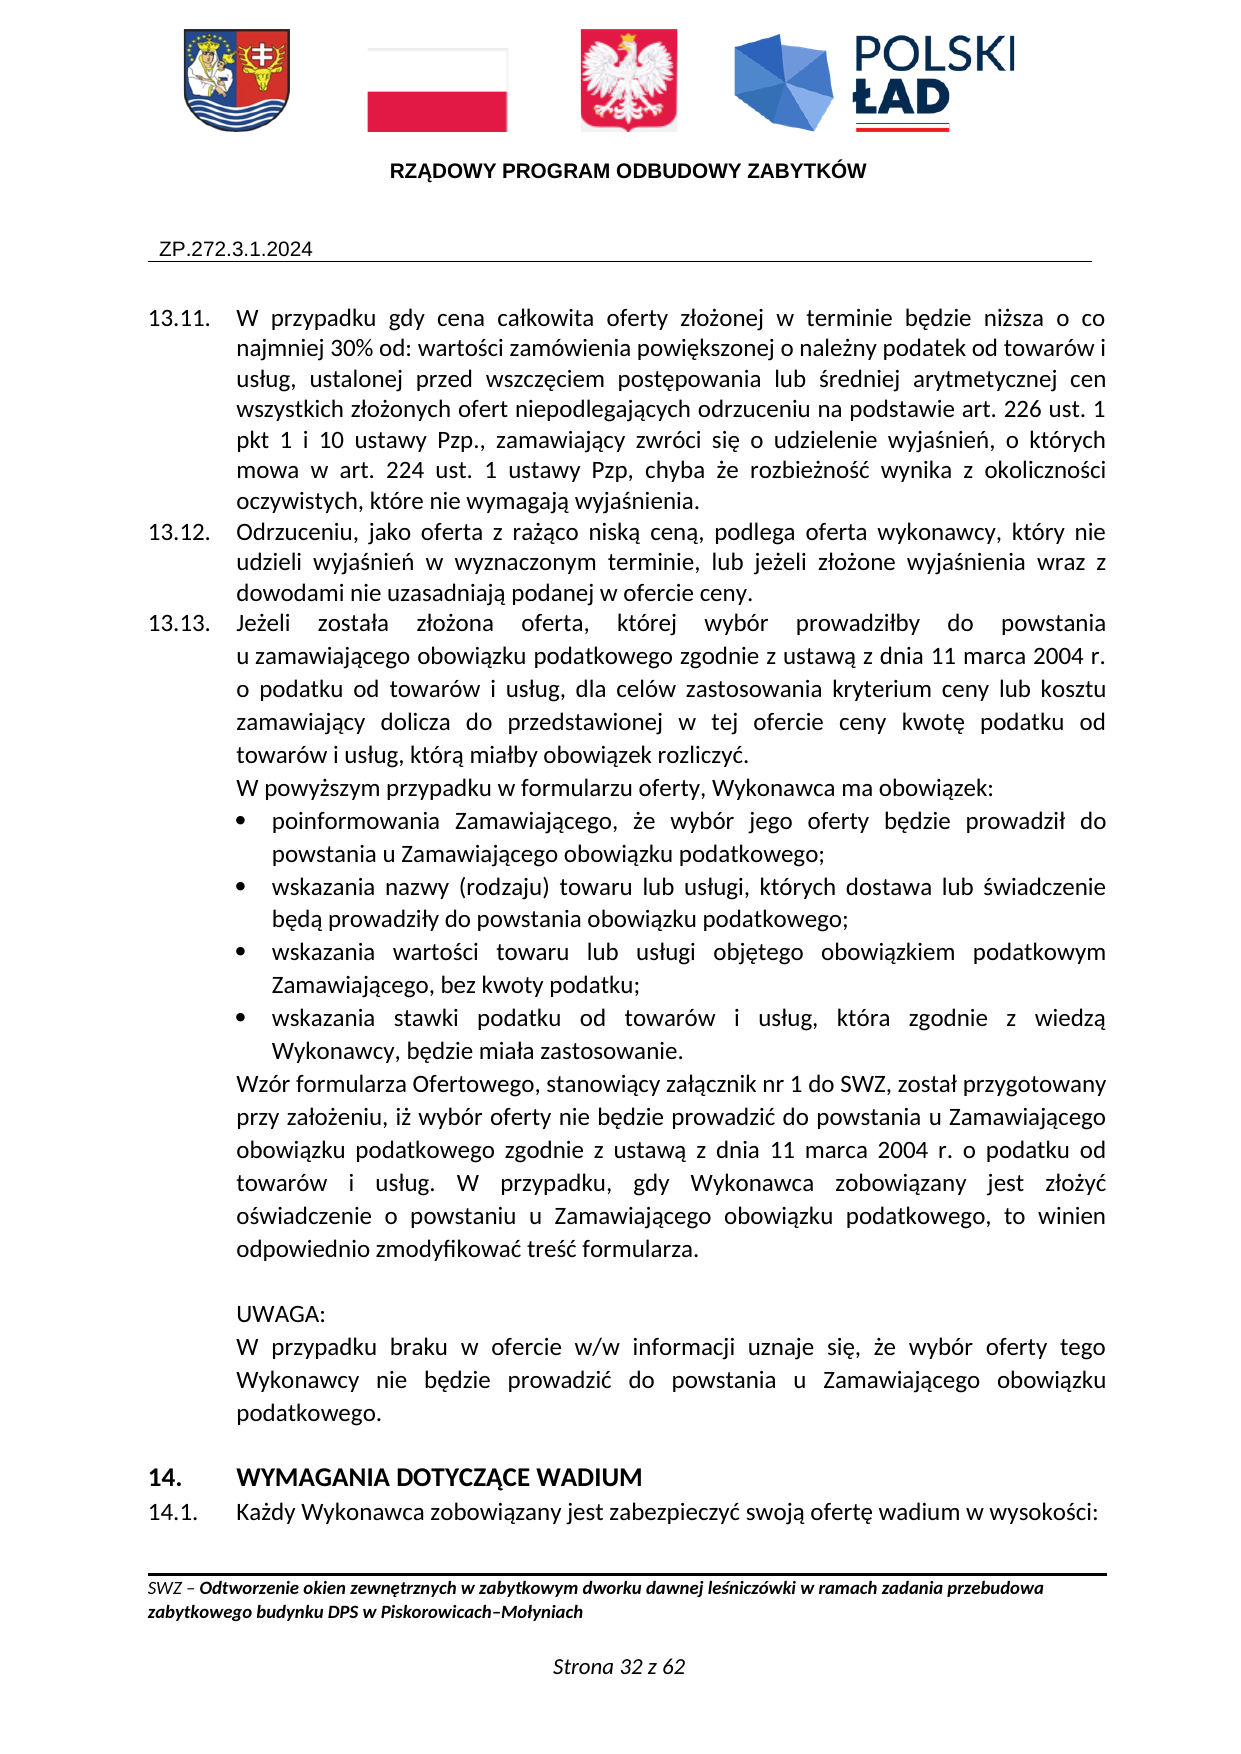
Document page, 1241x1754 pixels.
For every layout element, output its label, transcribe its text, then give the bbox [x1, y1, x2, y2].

list W przypadku gdy cena całkowita oferty złożonej w terminie będzie niższa o co najmniej 30% od: wartości zamówienia powiększonej o należny podatek od towarów i usług, ustalonej przed wszczęciem postępowania lub średniej arytmetycznej cen wszystkich złożonych ofert niepodlegających odrzuceniu na podstawie art. 226 ust. 1 pkt 1 i 10 ustawy Pzp., zamawiający zwróci się o udzielenie wyjaśnień, o których mowa w art. 224 ust. 1 ustawy Pzp, chyba że rozbieżność wynika z okoliczności oczywistych, które nie wymagają wyjaśnienia. [148, 302, 1107, 516]
list WYMAGANIA DOTYCZĄCE WADIUM [148, 1460, 1107, 1493]
picture [580, 29, 678, 132]
list W powyższym przypadku w formularzu oferty, Wykonawca ma obowiązek: [236, 772, 1107, 802]
list Odrzuceniu, jako oferta z rażąco niską ceną, podlega oferta wykonawcy, który nie udzieli wyjaśnień w wyznaczonym terminie, lub jeżeli złożone wyjaśnienia wraz z dowodami nie uzasadniają podanej w ofercie ceny. [148, 516, 1107, 607]
list wskazania wartości towaru lub usługi objętego obowiązkiem podatkowym Zamawiającego, bez kwoty podatku; [236, 936, 1107, 1000]
list Każdy Wykonawca zobowiązany jest zabezpieczyć swoją ofertę wadium w wysokości: [148, 1496, 1107, 1527]
list UWAGA: [236, 1298, 1107, 1329]
list poinformowania Zamawiającego, że wybór jego oferty będzie prowadził do powstania u Zamawiającego obowiązku podatkowego; [236, 805, 1107, 868]
picture [734, 34, 1015, 132]
list wskazania nazwy (rodzaju) towaru lub usługi, których dostawa lub świadczenie będą prowadziły do powstania obowiązku podatkowego; [236, 871, 1107, 934]
list Jeżeli została złożona oferta, której wybór prowadziłby do powstania u zamawiającego obowiązku podatkowego zgodnie z ustawą z dnia 11 marca 2004 r. o podatku od towarów i usług, dla celów zastosowania kryterium ceny lub kosztu zamawiający dolicza do przedstawionej w tej ofercie ceny kwotę podatku od towarów i usług, którą miałby obowiązek rozliczyć. [148, 607, 1107, 769]
picture [183, 29, 290, 132]
list Wzór formularza Ofertowego, stanowiący załącznik nr 1 do SWZ, został przygotowany przy założeniu, iż wybór oferty nie będzie prowadzić do powstania u Zamawiającego obowiązku podatkowego zgodnie z ustawą z dnia 11 marca 2004 r. o podatku od towarów i usług. W przypadku, gdy Wykonawca zobowiązany jest złożyć oświadczenie o powstaniu u Zamawiającego obowiązku podatkowego, to winien odpowiednio zmodyfikować treść formularza. [236, 1068, 1107, 1263]
list W przypadku braku w ofercie w/w informacji uznaje się, że wybór oferty tego Wykonawcy nie będzie prowadzić do powstania u Zamawiającego obowiązku podatkowego. [236, 1331, 1107, 1428]
list wskazania stawki podatku od towarów i usług, która zgodnie z wiedzą Wykonawcy, będzie miała zastosowanie. [236, 1002, 1107, 1066]
picture [367, 48, 509, 132]
